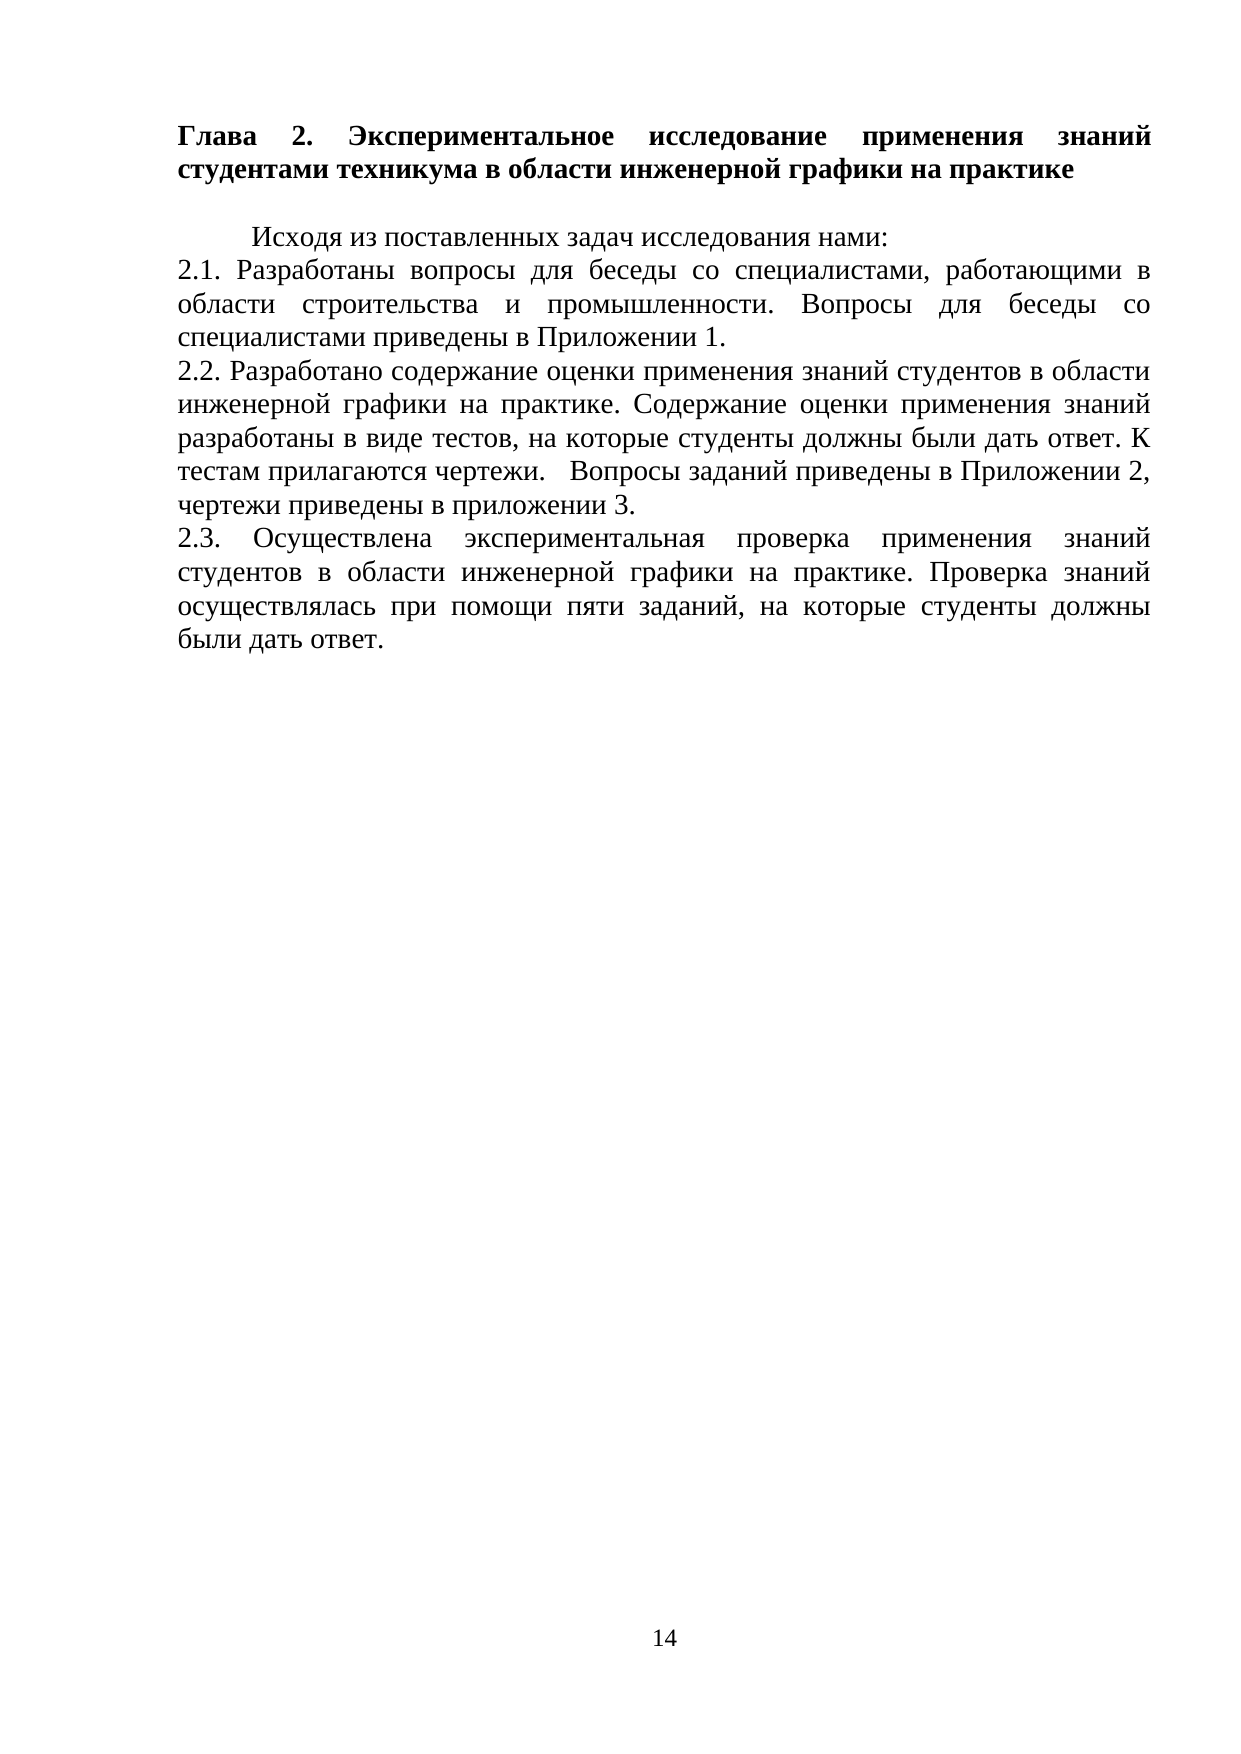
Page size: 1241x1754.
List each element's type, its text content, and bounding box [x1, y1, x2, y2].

text 2.1. Разработаны вопросы для беседы со специалистами, работающими в области строительства и промышленности. Вопросы для беседы со специалистами приведены в Приложении 1. [177, 252, 1152, 353]
text 2.2. Разработано содержание оценки применения знаний студентов в области инженерной графики на практике. Содержание оценки применения знаний разработаны в виде тестов, на которые студенты должны были дать ответ. К тестам прилагаются чертежи. Вопросы заданий приведены в Приложении 2, чертежи приведены в приложении 3. [177, 353, 1152, 521]
text Глава 2. Экспериментальное исследование применения знаний студентами техникума в области инженерной графики на практике [177, 118, 1152, 185]
text Исходя из поставленных задач исследования нами: [177, 219, 1152, 252]
text 2.3. Осуществлена экспериментальная проверка применения знаний студентов в области инженерной графики на практике. Проверка знаний осуществлялась при помощи пяти заданий, на которые студенты должны были дать ответ. [177, 521, 1152, 655]
